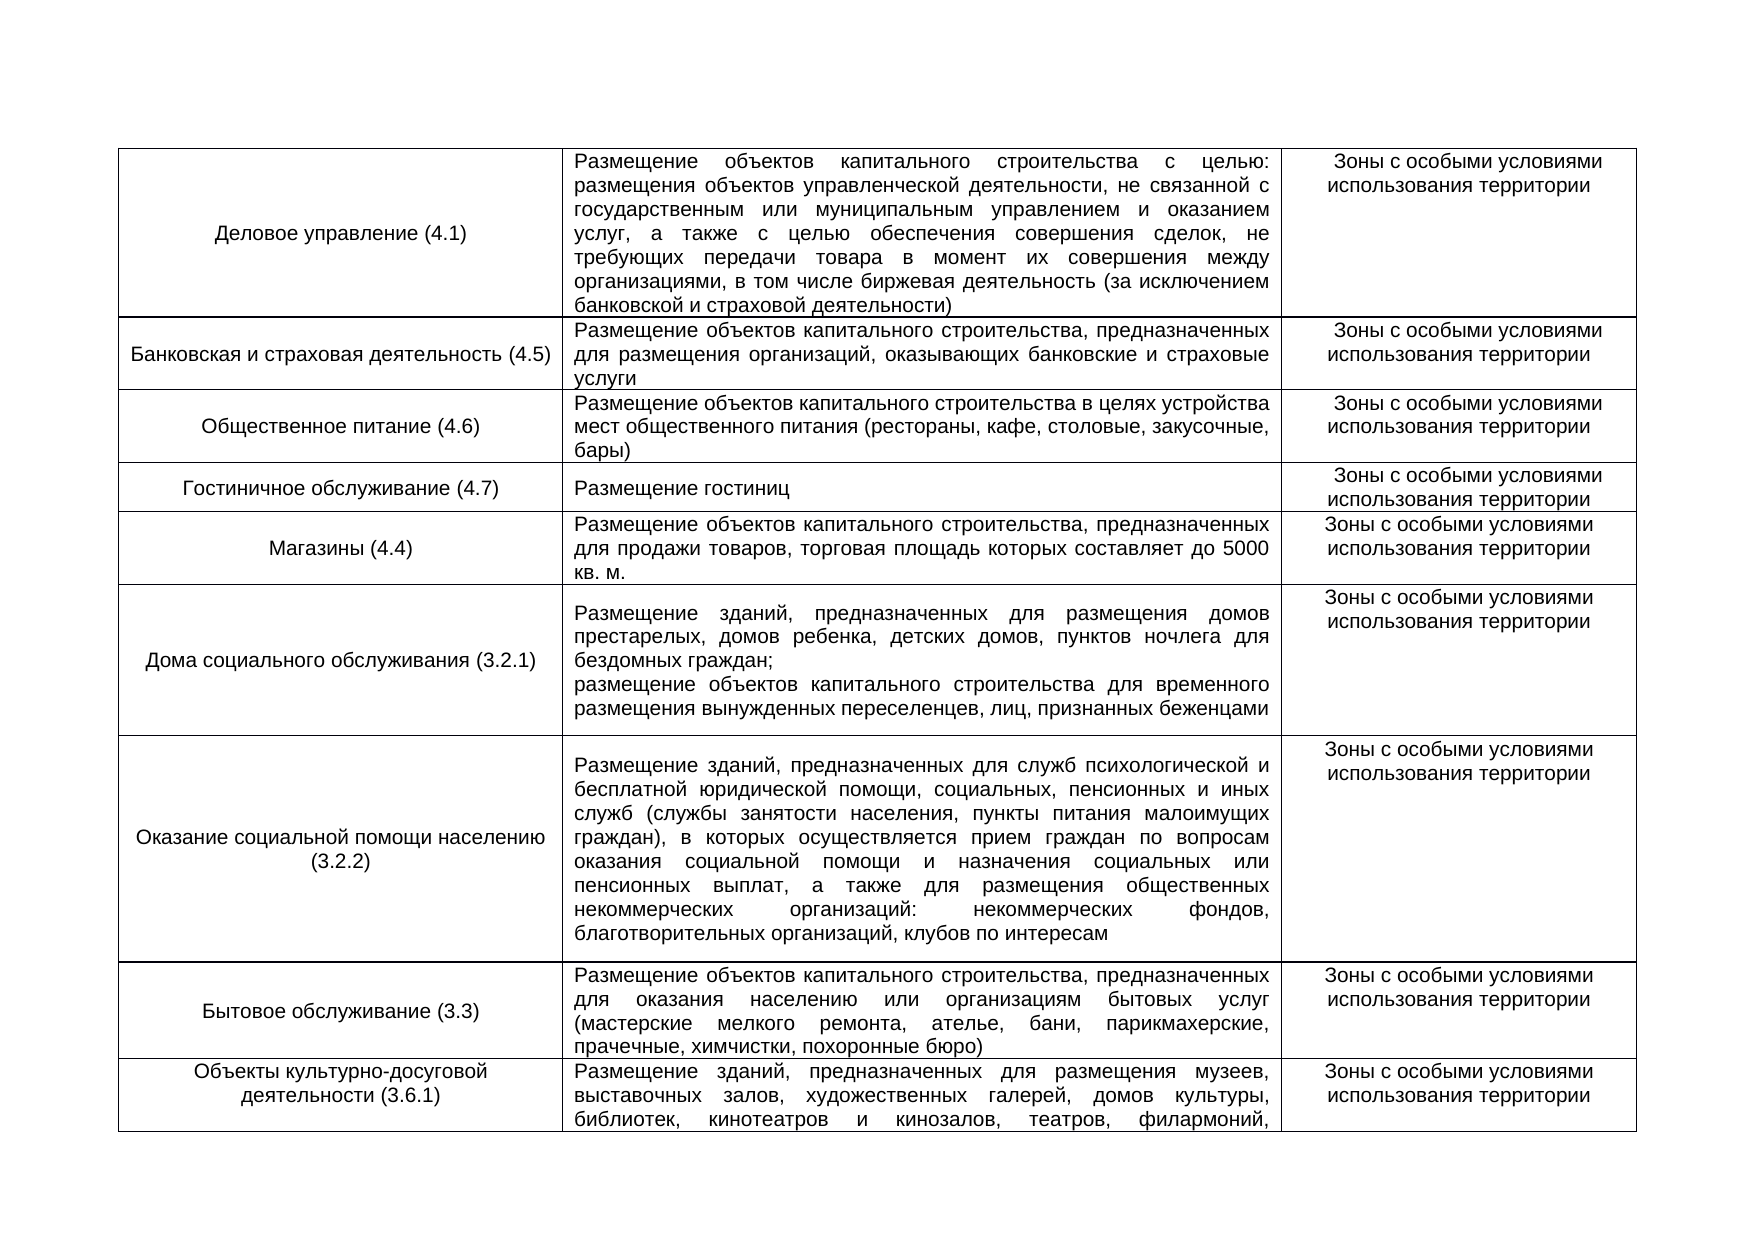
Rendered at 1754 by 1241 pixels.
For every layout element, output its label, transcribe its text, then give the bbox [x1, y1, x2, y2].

table_cell Магазины (4.4) [119, 512, 562, 584]
table_cell Дома социального обслуживания (3.2.1) [119, 585, 562, 735]
table_cell Банковская и страховая деятельность (4.5) [119, 318, 562, 389]
table_cell Размещение гостиниц [563, 463, 1281, 511]
table_cell Размещение объектов капитального строительства в целях устройства мест общественного питания (рестораны, кафе, столовые, закусочные, бары) [563, 390, 1281, 462]
table_cell Деловое управление (4.1) [119, 149, 562, 316]
table_cell Зоны с особыми условиями использования территории [1282, 585, 1636, 735]
table_cell Зоны с особыми условиями использования территории [1282, 736, 1636, 961]
table_cell Зоны с особыми условиями использования территории [1282, 318, 1636, 389]
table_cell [119, 1059, 562, 1131]
table_cell Размещение объектов капитального строительства, предназначенных для продажи товаров, торговая площадь которых составляет до 5000 кв. м. [563, 512, 1281, 584]
table_cell Размещение объектов капитального строительства, предназначенных для размещения организаций, оказывающих банковские и страховые услуги [563, 318, 1281, 389]
table_cell Размещение объектов капитального строительства, предназначенных для оказания населению или организациям бытовых услуг (мастерские мелкого ремонта, ателье, бани, парикмахерские, прачечные, химчистки, похоронные бюро) [563, 963, 1281, 1058]
table_cell Зоны с особыми условиями использования территории [1282, 463, 1636, 511]
table_cell Гостиничное обслуживание (4.7) [119, 463, 562, 511]
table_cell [1282, 1059, 1636, 1131]
table_cell Оказание социальной помощи населению (3.2.2) [119, 736, 562, 961]
table_cell Размещение объектов капитального строительства с целью: размещения объектов управленческой деятельности, не связанной с государственным или муниципальным управлением и оказанием услуг, а также с целью обеспечения совершения сделок, не требующих передачи товара в момент их совершения между организациями, в том числе биржевая деятельность (за исключением банковской и страховой деятельности) [563, 149, 1281, 316]
table_cell Общественное питание (4.6) [119, 390, 562, 462]
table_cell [1282, 149, 1636, 316]
table_cell Зоны с особыми условиями использования территории [1282, 390, 1636, 462]
table_cell Бытовое обслуживание (3.3) [119, 963, 562, 1058]
table_cell Размещение зданий, предназначенных для служб психологической и бесплатной юридической помощи, социальных, пенсионных и иных служб (службы занятости населения, пункты питания малоимущих граждан), в которых осуществляется прием граждан по вопросам оказания социальной помощи и назначения социальных или пенсионных выплат, а также для размещения общественных некоммерческих организаций: некоммерческих фондов, благотворительных организаций, клубов по интересам [563, 736, 1281, 961]
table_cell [1282, 963, 1636, 1058]
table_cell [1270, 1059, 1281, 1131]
table_cell Размещение зданий, предназначенных для размещения домов престарелых, домов ребенка, детских домов, пунктов ночлега для бездомных граждан; размещение объектов капитального строительства для временного размещения вынужденных переселенцев, лиц, признанных беженцами [563, 585, 1281, 735]
table_cell Зоны с особыми условиями использования территории [1282, 512, 1636, 584]
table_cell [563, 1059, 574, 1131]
